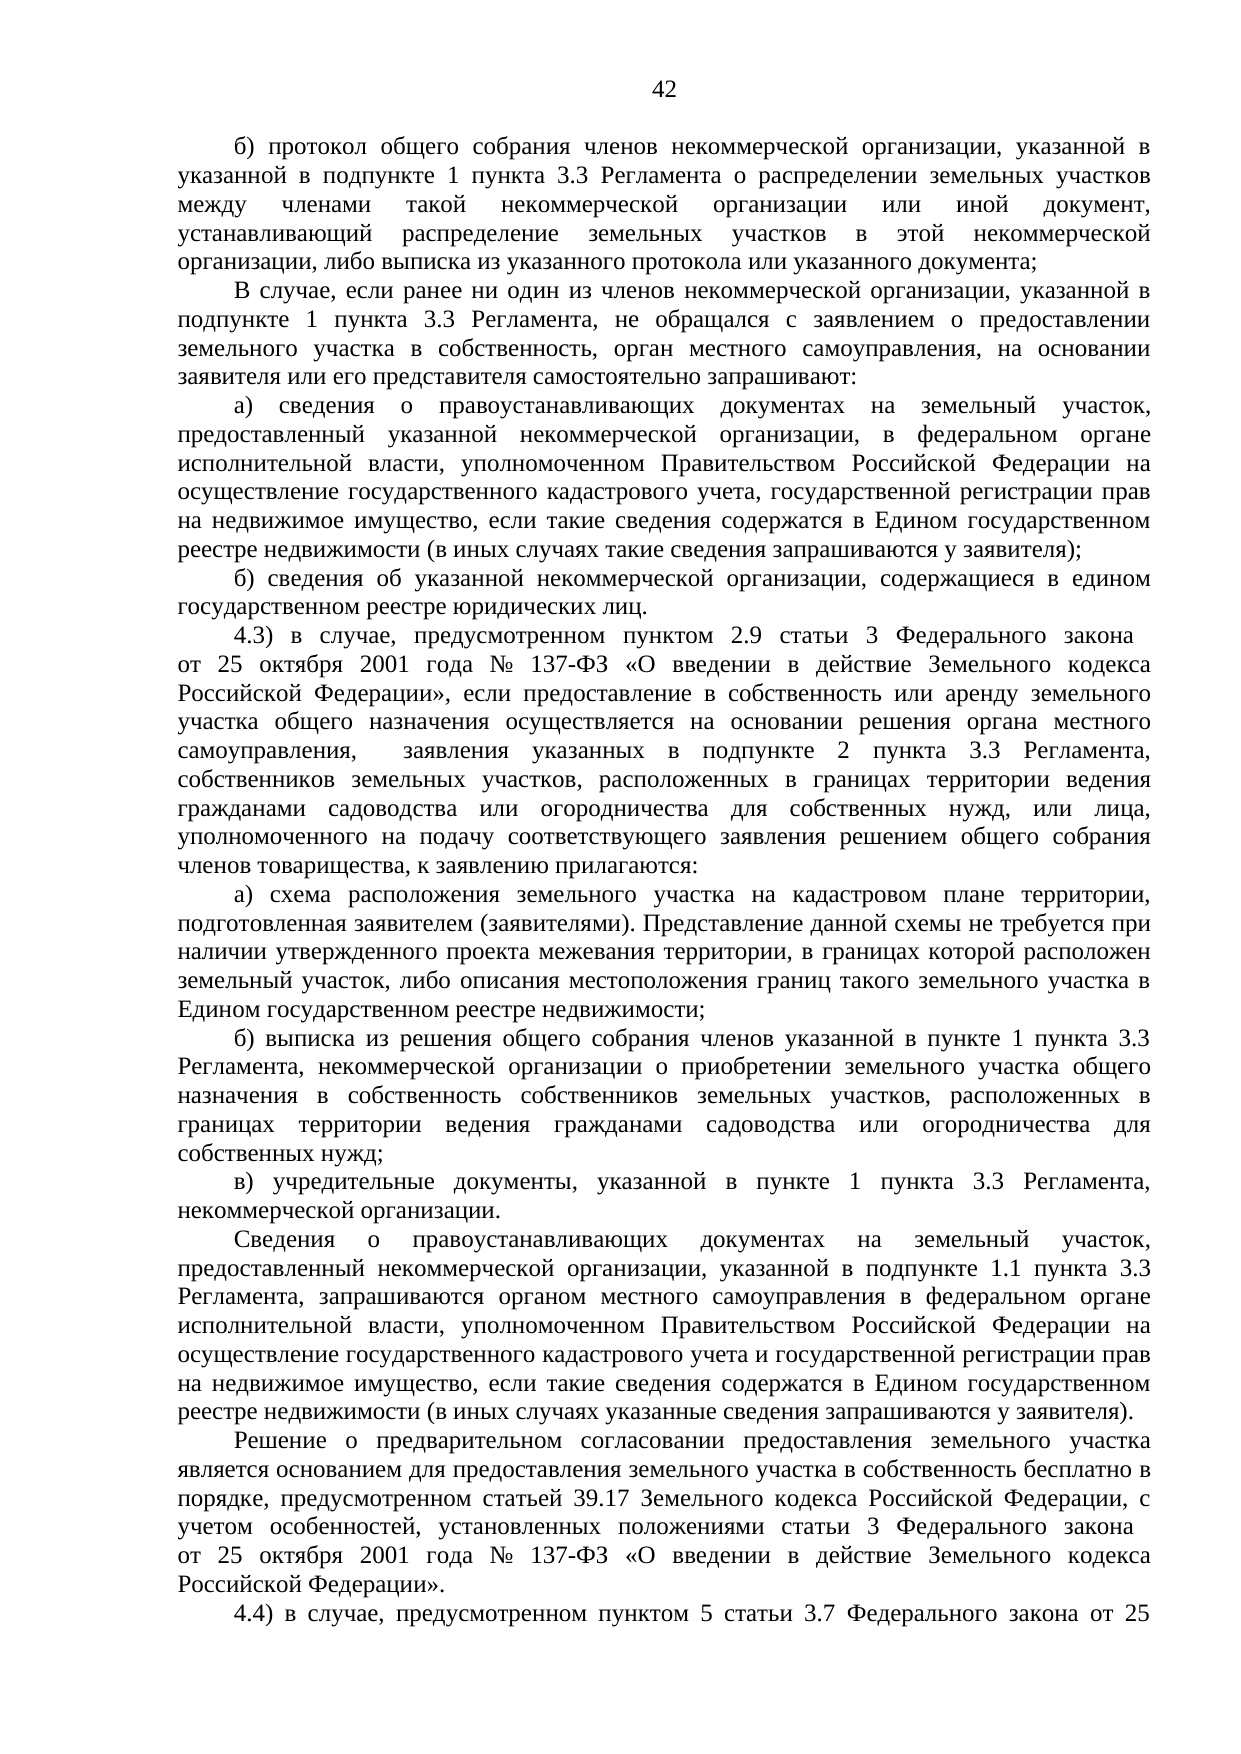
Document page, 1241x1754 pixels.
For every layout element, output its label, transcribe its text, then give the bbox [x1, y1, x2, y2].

text Решение о предварительном согласовании предоставления земельного участка является основанием для предоставления земельного участка в собственность бесплатно в порядке, предусмотренном статьей 39.17 Земельного кодекса Российской Федерации, с учетом особенностей, установленных положениями статьи 3 Федерального закона от 25 октября 2001 года № 137-ФЗ «О введении в действие Земельного кодекса Российской Федерации». [177, 1425, 1152, 1598]
text б) выписка из решения общего собрания членов указанной в пункте 1 пункта 3.3 Регламента, некоммерческой организации о приобретении земельного участка общего назначения в собственность собственников земельных участков, расположенных в границах территории ведения гражданами садоводства или огородничества для собственных нужд; [177, 1023, 1152, 1166]
text 4.3) в случае, предусмотренном пунктом 2.9 статьи 3 Федерального закона от 25 октября 2001 года № 137-ФЗ «О введении в действие Земельного кодекса Российской Федерации», если предоставление в собственность или аренду земельного участка общего назначения осуществляется на основании решения органа местного самоуправления, заявления указанных в подпункте 2 пункта 3.3 Регламента, собственников земельных участков, расположенных в границах территории ведения гражданами садоводства или огородничества для собственных нужд, или лица, уполномоченного на подачу соответствующего заявления решением общего собрания членов товарищества, к заявлению прилагаются: [177, 620, 1152, 879]
text в) учредительные документы, указанной в пункте 1 пункта 3.3 Регламента, некоммерческой организации. [177, 1166, 1152, 1224]
text б) протокол общего собрания членов некоммерческой организации, указанной в указанной в подпункте 1 пункта 3.3 Регламента о распределении земельных участков между членами такой некоммерческой организации или иной документ, устанавливающий распределение земельных участков в этой некоммерческой организации, либо выписка из указанного протокола или указанного документа; [177, 131, 1152, 275]
text а) сведения о правоустанавливающих документах на земельный участок, предоставленный указанной некоммерческой организации, в федеральном органе исполнительной власти, уполномоченном Правительством Российской Федерации на осуществление государственного кадастрового учета, государственной регистрации прав на недвижимое имущество, если такие сведения содержатся в Едином государственном реестре недвижимости (в иных случаях такие сведения запрашиваются у заявителя); [177, 390, 1152, 563]
text а) схема расположения земельного участка на кадастровом плане территории, подготовленная заявителем (заявителями). Представление данной схемы не требуется при наличии утвержденного проекта межевания территории, в границах которой расположен земельный участок, либо описания местоположения границ такого земельного участка в Едином государственном реестре недвижимости; [177, 879, 1152, 1023]
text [177, 1598, 1152, 1626]
text В случае, если ранее ни один из членов некоммерческой организации, указанной в подпункте 1 пункта 3.3 Регламента, не обращался с заявлением о предоставлении земельного участка в собственность, орган местного самоуправления, на основании заявителя или его представителя самостоятельно запрашивают: [177, 275, 1152, 390]
text Сведения о правоустанавливающих документах на земельный участок, предоставленный некоммерческой организации, указанной в подпункте 1.1 пункта 3.3 Регламента, запрашиваются органом местного самоуправления в федеральном органе исполнительной власти, уполномоченном Правительством Российской Федерации на осуществление государственного кадастрового учета и государственной регистрации прав на недвижимое имущество, если такие сведения содержатся в Едином государственном реестре недвижимости (в иных случаях указанные сведения запрашиваются у заявителя). [177, 1224, 1152, 1425]
text б) сведения об указанной некоммерческой организации, содержащиеся в едином государственном реестре юридических лиц. [177, 563, 1152, 620]
